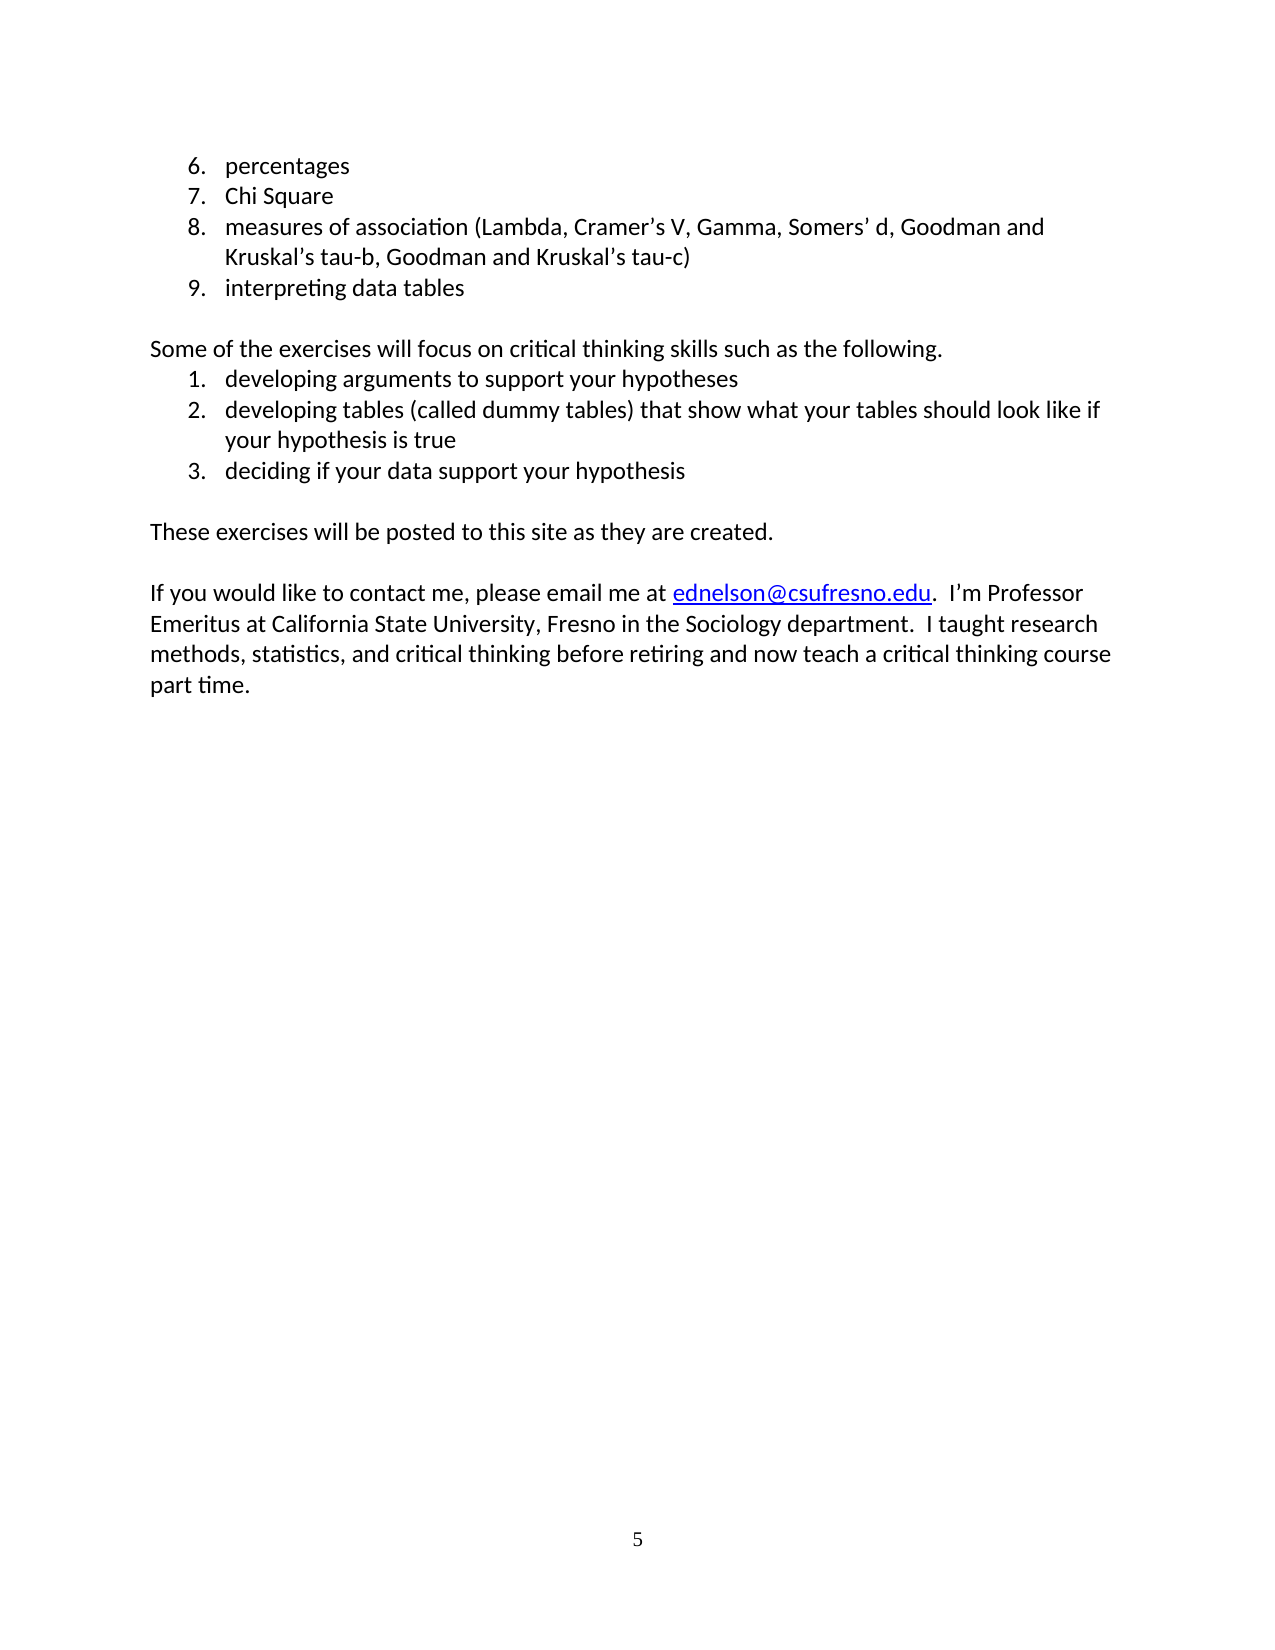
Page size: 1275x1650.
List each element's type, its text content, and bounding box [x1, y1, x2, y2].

list developing arguments to support your hypotheses [187, 364, 1125, 394]
list interpreting data tables [187, 272, 1125, 303]
list deciding if your data support your hypothesis [187, 455, 1125, 486]
list percentages [187, 150, 1125, 181]
list measures of association (Lambda, Cramer’s V, Gamma, Somers’ d, Goodman and Kruskal’s tau-b, Goodman and Kruskal’s tau-c) [187, 211, 1125, 272]
text Some of the exercises will focus on critical thinking skills such as the following. [150, 333, 1125, 364]
text If you would like to contact me, please email me at ednelson@csufresno.edu. I’m Professor Emeritus at California State University, Fresno in the Sociology department. I taught research methods, statistics, and critical thinking before retiring and now teach a critical thinking course part time. [150, 577, 1125, 699]
list Chi Square [187, 181, 1125, 211]
text These exercises will be posted to this site as they are created. [150, 516, 1125, 547]
list developing tables (called dummy tables) that show what your tables should look like if your hypothesis is true [187, 394, 1125, 455]
